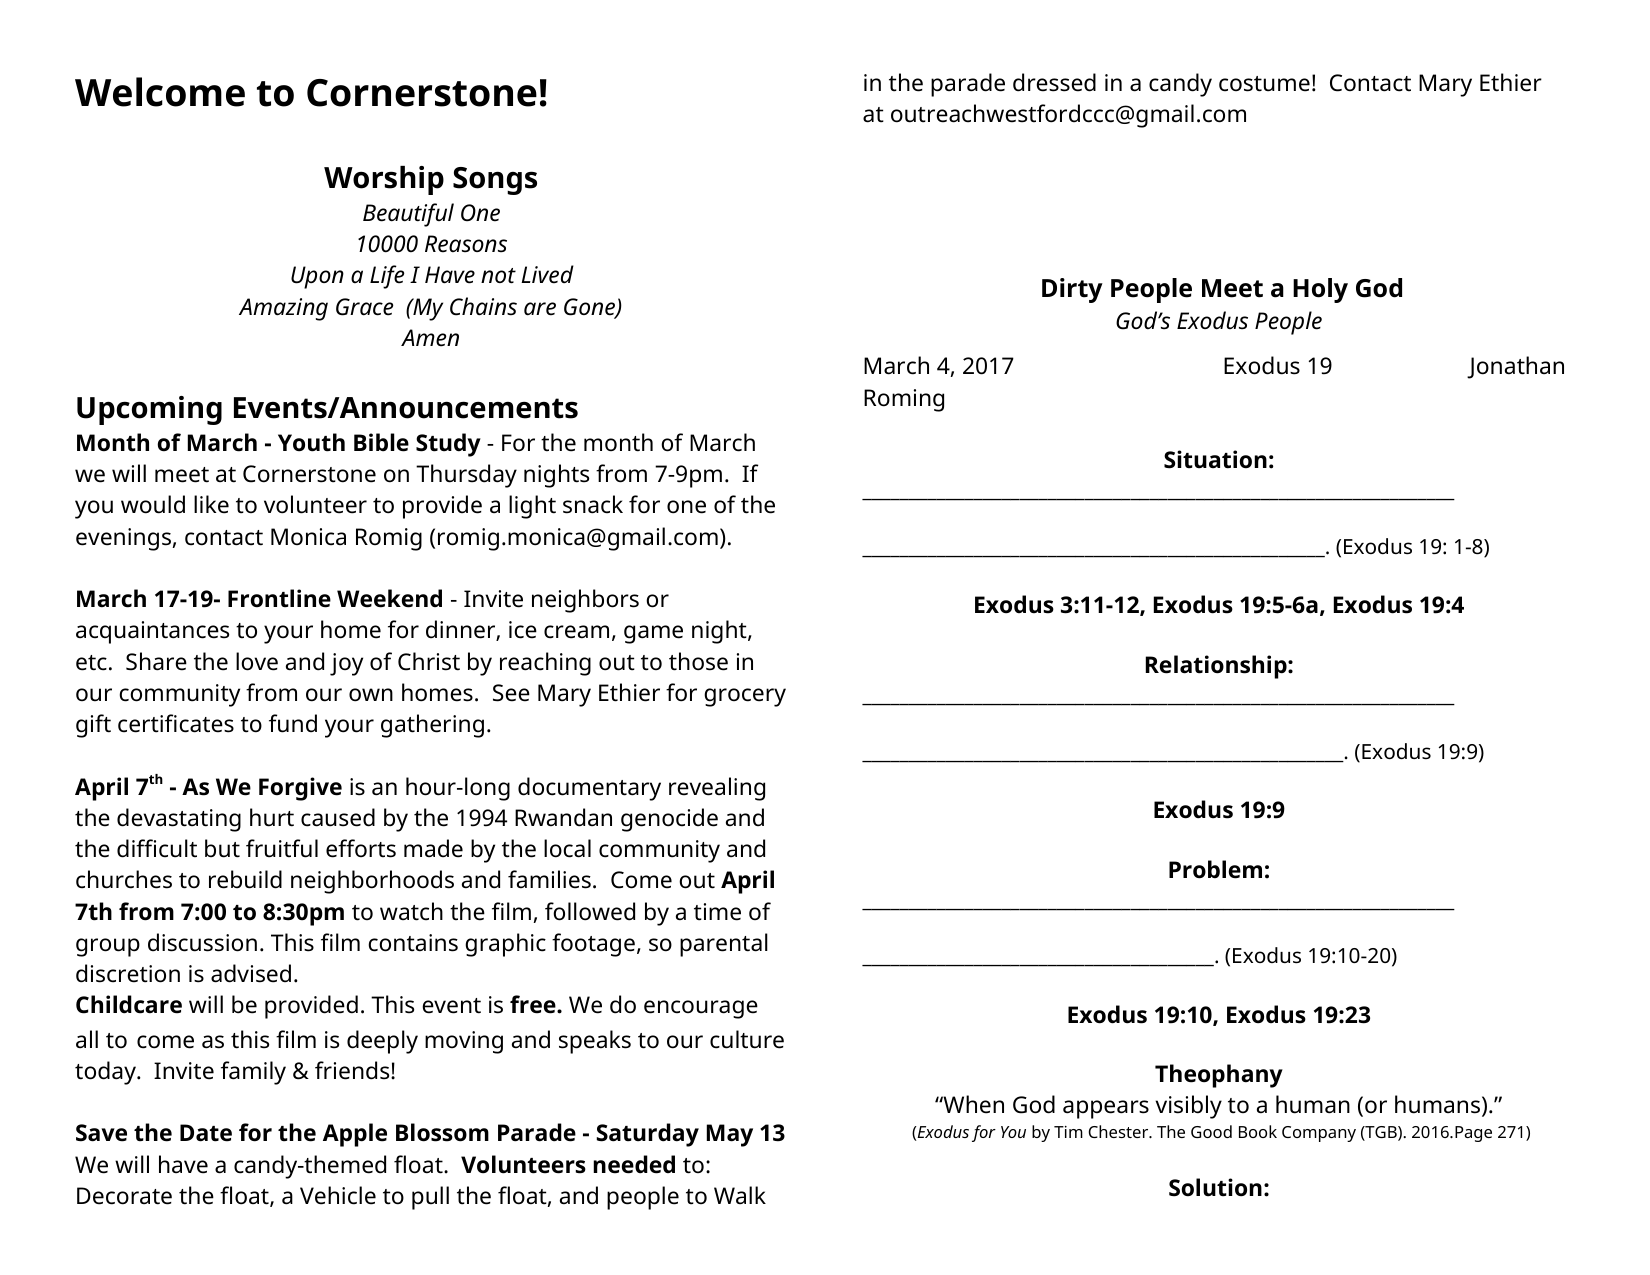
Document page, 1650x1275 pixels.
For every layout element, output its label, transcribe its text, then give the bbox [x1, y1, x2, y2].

text Exodus 19:9 [862, 794, 1575, 825]
text Upcoming Events/Announcements [75, 387, 757, 427]
text Save the Date for the Apple Blossom Parade - Saturday May 13 We will have a candy-themed float. Volunteers needed to: Decorate the float, a Vehicle to pull the float, and people to Walk in the parade dressed in a candy costume! Contact Mary Ethier at outreachwestfordccc@gmail.com [75, 1117, 787, 1211]
text ________________________________________________________________ [862, 885, 1575, 913]
text ________________________________________________________________ [862, 680, 1575, 708]
text ____________________________________________________. (Exodus 19:9) [862, 737, 1575, 765]
text Relationship: [862, 649, 1575, 680]
text Solution: [862, 1172, 1575, 1203]
text Exodus 3:11-12, Exodus 19:5-6a, Exodus 19:4 [862, 589, 1575, 620]
text Month of March - Youth Bible Study - For the month of March we will meet at Cornerstone on Thursday nights from 7-9pm. If you would like to volunteer to provide a light snack for one of the evenings, contact Monica Romig (romig.monica@gmail.com). [75, 427, 787, 552]
text April 7th - As We Forgive is an hour-long documentary revealing the devastating hurt caused by the 1994 Rwandan genocide and the difficult but fruitful efforts made by the local community and churches to rebuild neighborhoods and families. Come out April 7th from 7:00 to 8:30pm to watch the film, followed by a time of group discussion. This film contains graphic footage, so parental discretion is advised. [75, 771, 787, 989]
text March 17-19- Frontline Weekend - Invite neighbors or acquaintances to your home for dinner, ice cream, game night, etc. Share the love and joy of Christ by reaching out to those in our community from our own homes. See Mary Ethier for grocery gift certificates to fund your gathering. [75, 552, 787, 739]
text Situation: [862, 444, 1575, 475]
text (Exodus for You by Tim Chester. The Good Book Company (TGB). 2016.Page 271) [862, 1121, 1575, 1143]
text Welcome to Cornerstone! [75, 67, 778, 118]
text Theophany [862, 1058, 1575, 1089]
text __________________________________________________. (Exodus 19: 1-8) [862, 532, 1575, 561]
text Problem: [862, 853, 1575, 885]
text Childcare will be provided. This event is free. We do encourage all to come as this film is deeply moving and speaks to our culture today. Invite family & friends! [75, 989, 787, 1086]
text Exodus 19:10, Exodus 19:23 [862, 998, 1575, 1030]
text Worship Songs [75, 157, 787, 197]
text Amen [75, 322, 787, 353]
text Save the Date for the Apple Blossom Parade - Saturday May 13 We will have a candy-themed float. Volunteers needed to: Decorate the float, a Vehicle to pull the float, and people to Walk in the parade dressed in a candy costume! Contact Mary Ethier at outreachwestfordccc@gmail.com [862, 67, 1575, 129]
text March 4, 2017 Exodus 19 Jonathan Roming [862, 350, 1575, 413]
text Beautiful One 10000 Reasons Upon a Life I Have not Lived Amazing Grace (My Chains are Gone) [75, 197, 787, 322]
text God’s Exodus People [862, 305, 1575, 336]
text “When God appears visibly to a human (or humans).” [862, 1089, 1575, 1121]
text ________________________________________________________________ [862, 475, 1575, 504]
text Dirty People Meet a Holy God [862, 271, 1575, 305]
text ______________________________________. (Exodus 19:10-20) [862, 942, 1575, 970]
